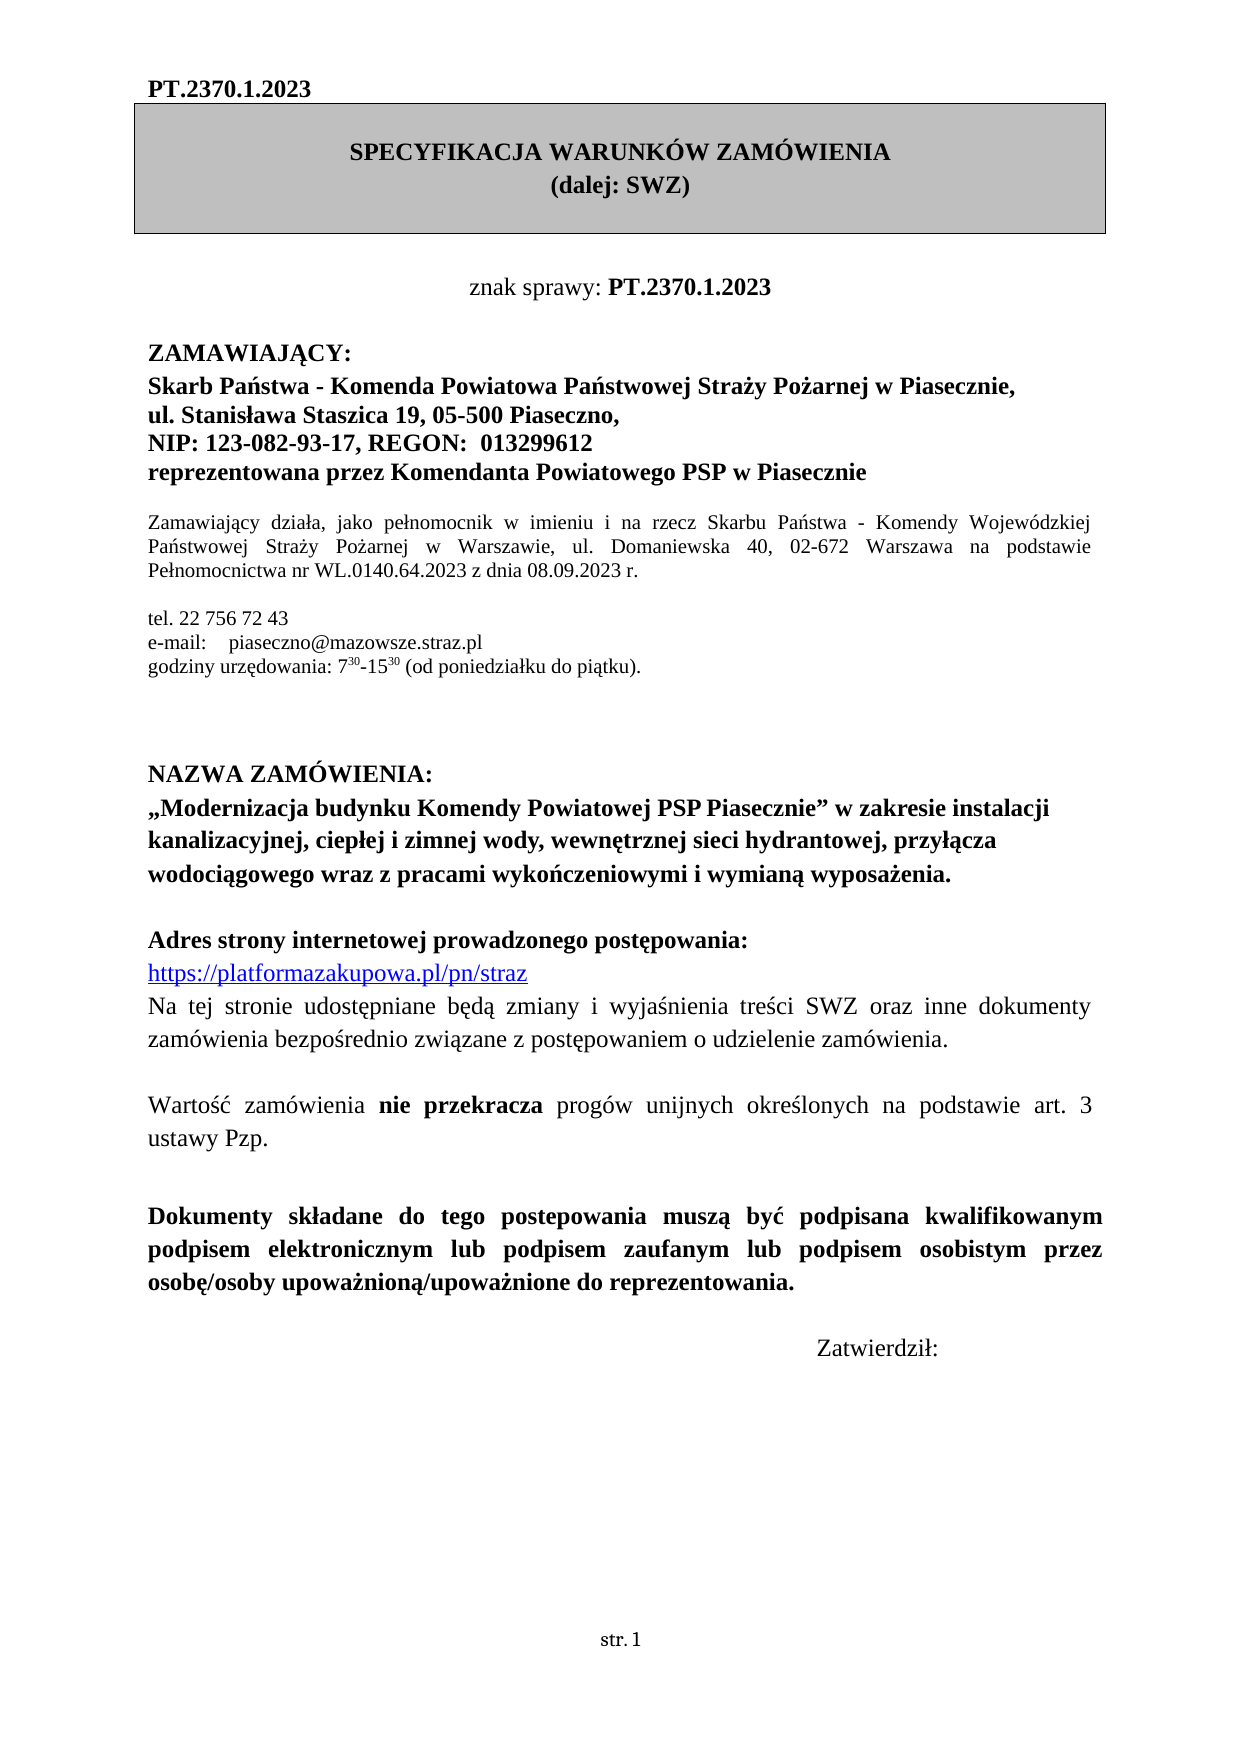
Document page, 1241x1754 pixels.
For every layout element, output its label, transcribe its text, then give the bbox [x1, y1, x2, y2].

text godziny urzędowania: 730-1530 (od poniedziałku do piątku). [148, 654, 1092, 678]
text NIP: 123-082-93-17, REGON: 013299612 [148, 428, 1092, 457]
text Dokumenty składane do tego postepowania muszą być podpisana kwalifikowanym podpisem elektronicznym lub podpisem zaufanym lub podpisem osobistym przez osobę/osoby upoważnioną/upoważnione do reprezentowania. [148, 1201, 1104, 1296]
text Adres strony internetowej prowadzonego postępowania: [148, 925, 1092, 953]
text Wartość zamówienia nie przekracza progów unijnych określonych na podstawie art. 3 ustawy Pzp. [148, 1090, 1092, 1152]
text (dalej: SWZ) [135, 169, 1105, 233]
text znak sprawy: PT.2370.1.2023 [148, 272, 1092, 301]
text ul. Stanisława Staszica 19, 05-500 Piaseczno, [148, 400, 1092, 428]
text https://platformazakupowa.pl/pn/straz [148, 958, 1092, 986]
text Zamawiający działa, jako pełnomocnik w imieniu i na rzecz Skarbu Państwa - Komendy Wojewódzkiej Państwowej Straży Pożarnej w Warszawie, ul. Domaniewska 40, 02-672 Warszawa na podstawie Pełnomocnictwa nr WL.0140.64.2023 z dnia 08.09.2023 r. [148, 510, 1092, 582]
text tel. 22 756 72 43 [148, 606, 1092, 630]
text SPECYFIKACJA WARUNKÓW ZAMÓWIENIA [135, 136, 1105, 165]
text reprezentowana przez Komendanta Powiatowego PSP w Piasecznie [148, 457, 1092, 486]
text ZAMAWIAJĄCY: [148, 338, 1092, 367]
text Zatwierdził: [148, 1333, 1092, 1362]
text „Modernizacja budynku Komendy Powiatowej PSP Piasecznie” w zakresie instalacji kanalizacyjnej, ciepłej i zimnej wody, wewnętrznej sieci hydrantowej, przyłącza wodociągowego wraz z pracami wykończeniowymi i wymianą wyposażenia. [148, 793, 1092, 887]
text Skarb Państwa - Komenda Powiatowa Państwowej Straży Pożarnej w Piasecznie, [148, 371, 1092, 400]
text Na tej stronie udostępniane będą zmiany i wyjaśnienia treści SWZ oraz inne dokumenty zamówienia bezpośrednio związane z postępowaniem o udzielenie zamówienia. [148, 1019, 1092, 1052]
text NAZWA ZAMÓWIENIA: [148, 759, 1092, 788]
text e-mail: piaseczno@mazowsze.straz.pl [148, 630, 1092, 654]
